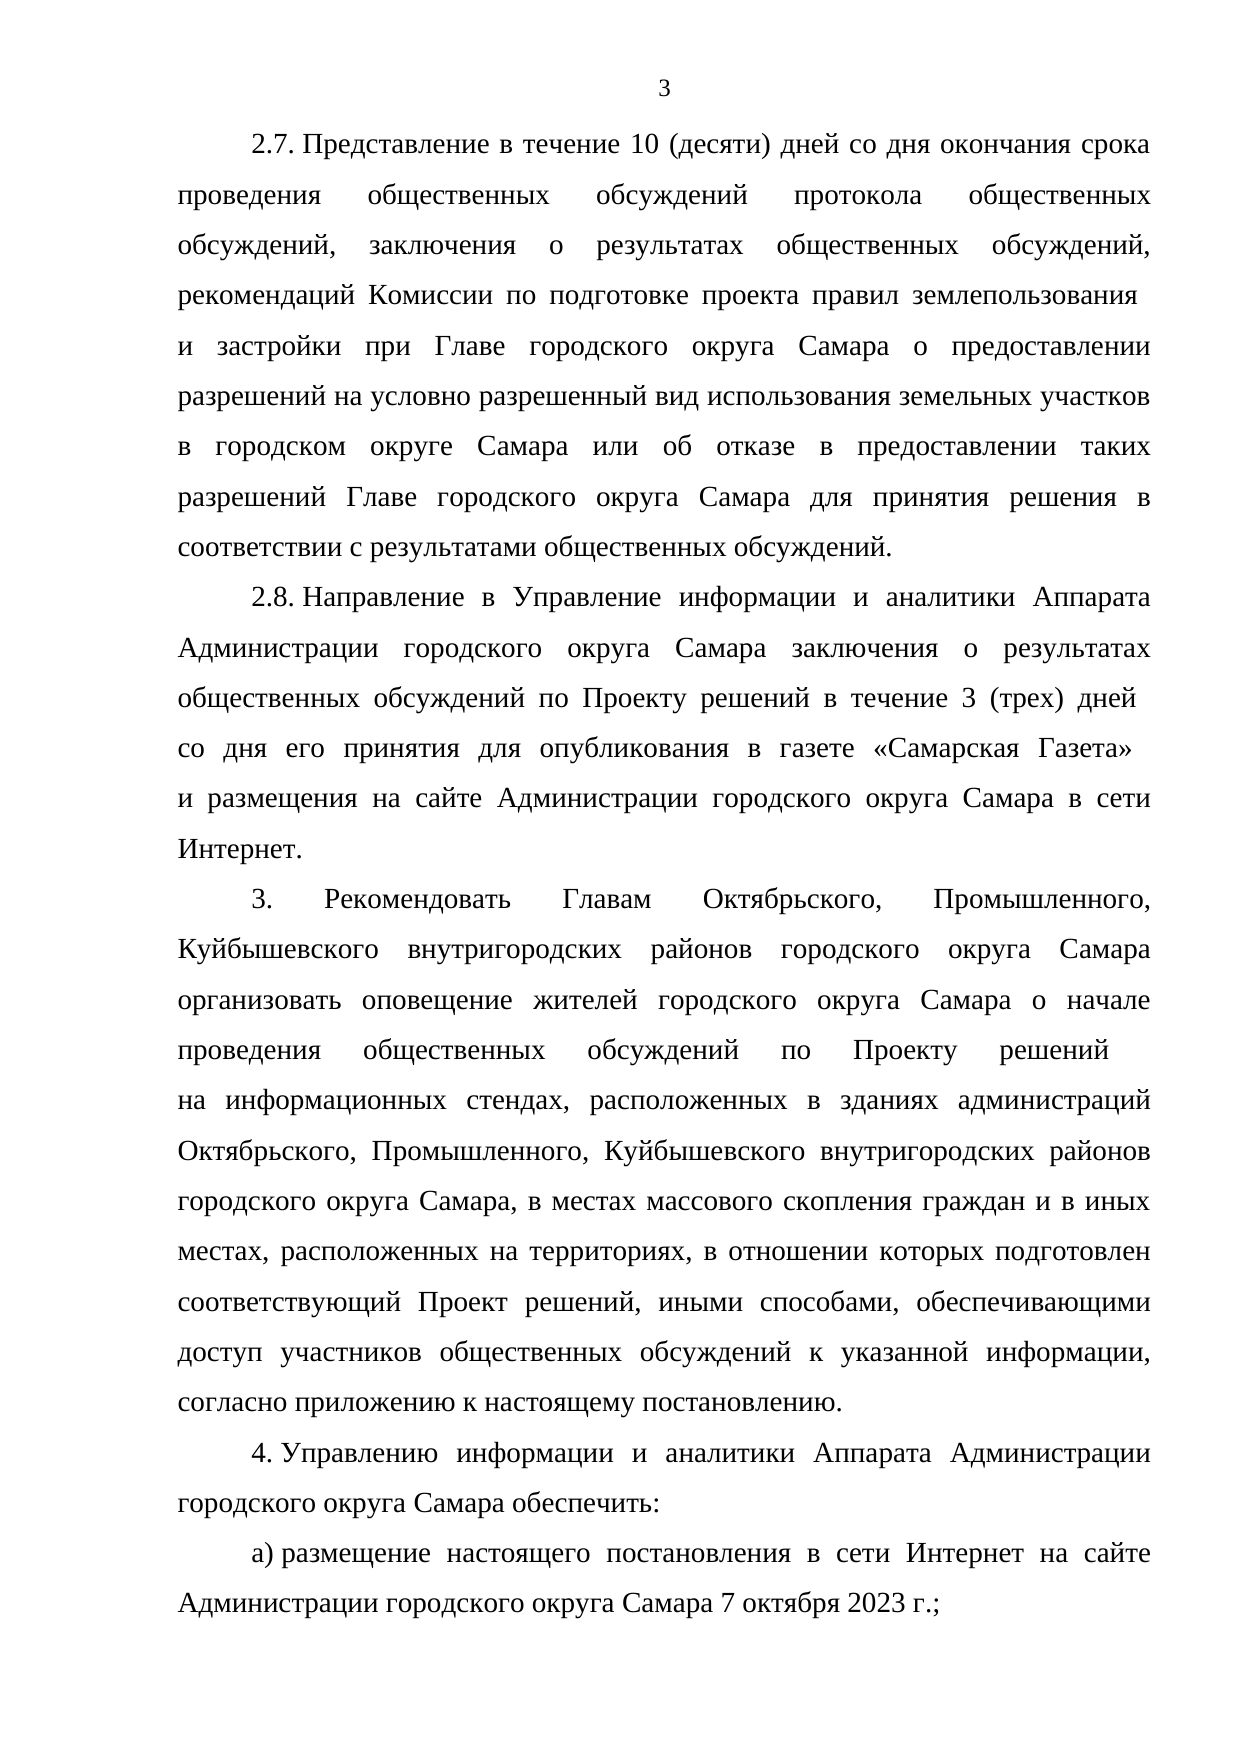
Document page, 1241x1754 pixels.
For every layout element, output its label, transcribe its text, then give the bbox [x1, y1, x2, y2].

text 2.7. Представление в течение 10 (десяти) дней со дня окончания срока проведения общественных обсуждений протокола общественных обсуждений, заключения о результатах общественных обсуждений, рекомендаций Комиссии по подготовке проекта правил землепользования и застройки при Главе городского округа Самара о предоставлении разрешений на условно разрешенный вид использования земельных участков в городском округе Самара или об отказе в предоставлении таких разрешений Главе городского округа Самара для принятия решения в соответствии с результатами общественных обсуждений. [177, 127, 1152, 563]
text 3. Рекомендовать Главам Октябрьского, Промышленного, Куйбышевского внутригородских районов городского округа Самара организовать оповещение жителей городского округа Самара о начале проведения общественных обсуждений по Проекту решений на информационных стендах, расположенных в зданиях администраций Октябрьского, Промышленного, Куйбышевского внутригородских районов городского округа Самара, в местах массового скопления граждан и в иных местах, расположенных на территориях, в отношении которых подготовлен соответствующий Проект решений, иными способами, обеспечивающими доступ участников общественных обсуждений к указанной информации, согласно приложению к настоящему постановлению. [177, 881, 1152, 1418]
text а) размещение настоящего постановления в сети Интернет на сайте Администрации городского округа Самара 7 октября 2023 г.; [177, 1535, 1152, 1619]
text 2.8. Направление в Управление информации и аналитики Аппарата Администрации городского округа Самара заключения о результатах общественных обсуждений по Проекту решений в течение 3 (трех) дней со дня его принятия для опубликования в газете «Самарская Газета» и размещения на сайте Администрации городского округа Самара в сети Интернет. [177, 579, 1152, 864]
text 4. Управлению информации и аналитики Аппарата Администрации городского округа Самара обеспечить: [177, 1435, 1152, 1518]
